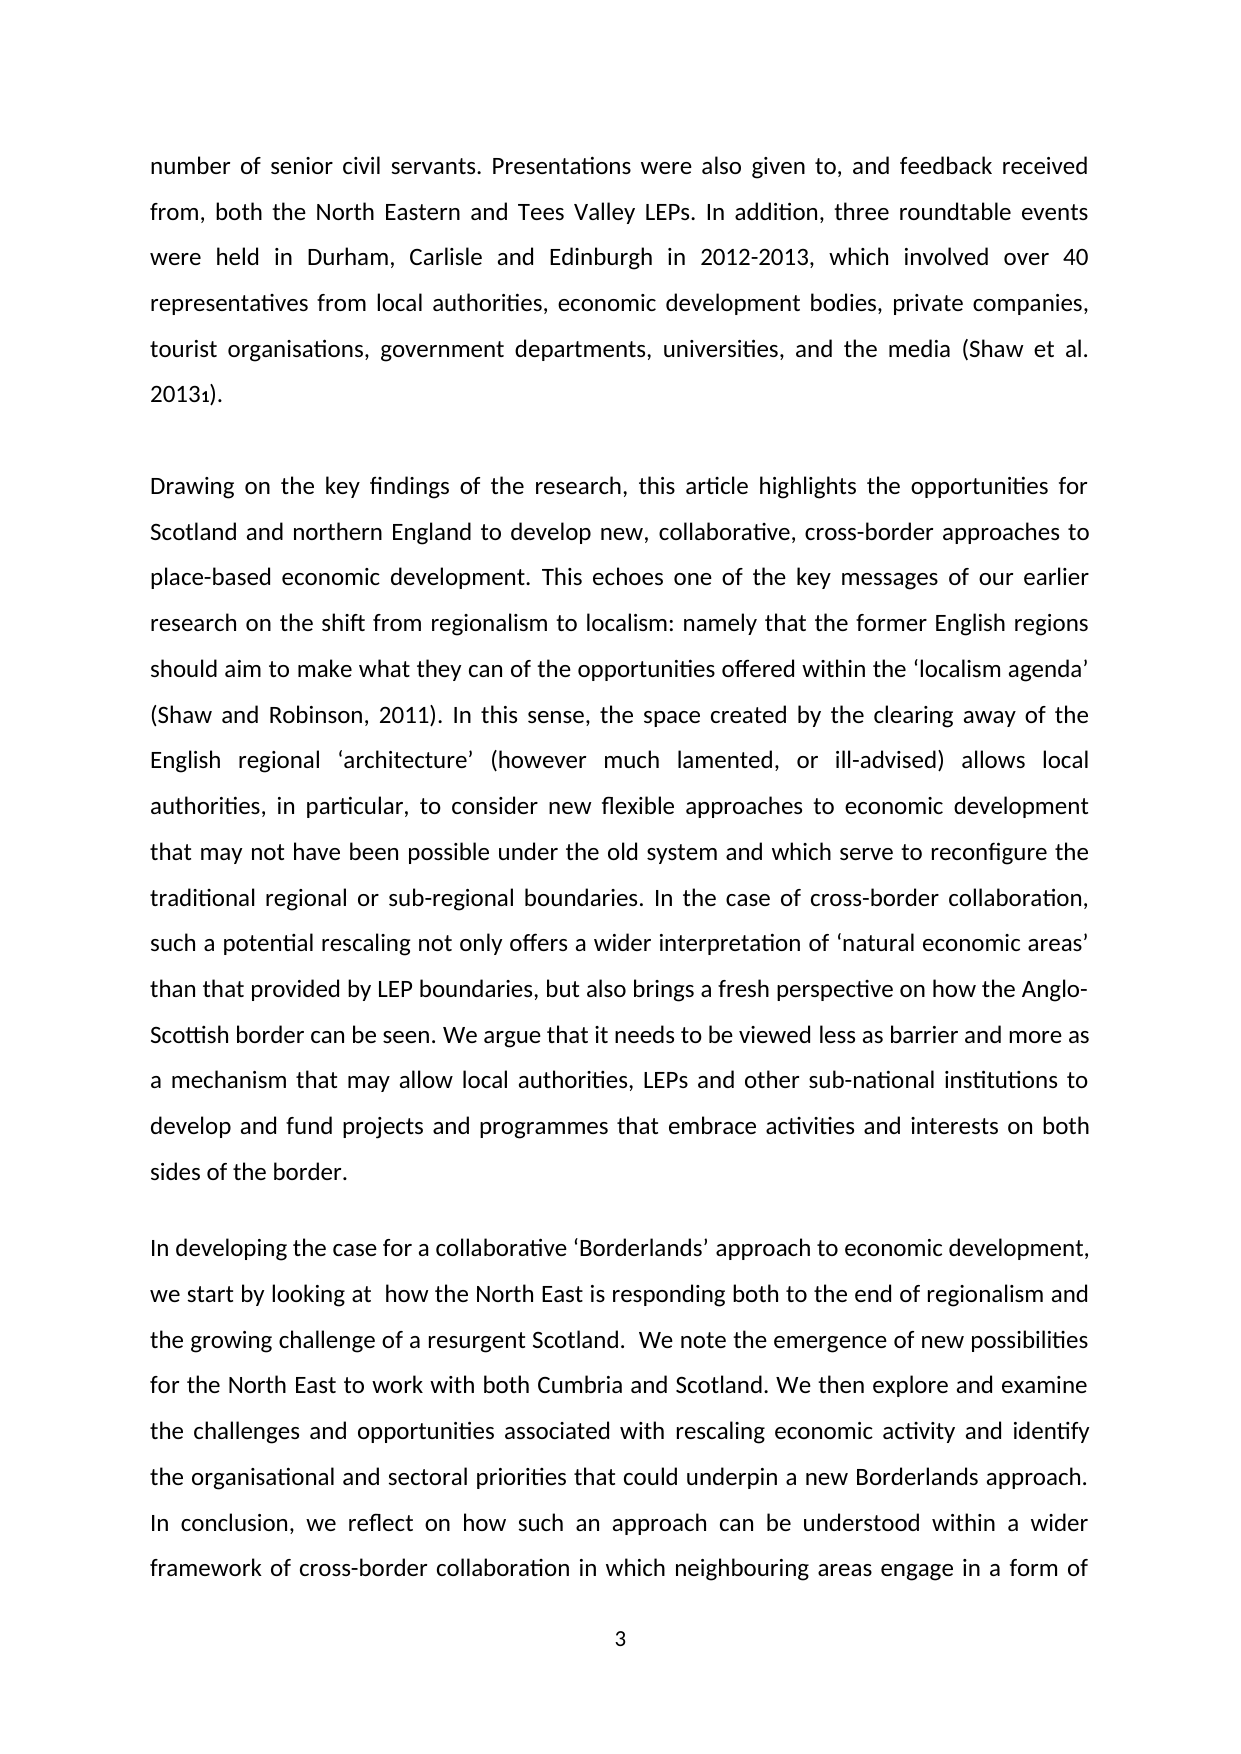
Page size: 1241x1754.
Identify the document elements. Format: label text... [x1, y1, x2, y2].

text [150, 150, 1090, 409]
text Drawing on the key findings of the research, this article highlights the opportunities for Scotland and northern England to develop new, collaborative, cross-border approaches to place-based economic development. This echoes one of the key messages of our earlier research on the shift from regionalism to localism: namely that the former English regions should aim to make what they can of the opportunities offered within the ‘localism agenda’ (Shaw and Robinson, 2011). In this sense, the space created by the clearing away of the English regional ‘architecture’ (however much lamented, or ill-advised) allows local authorities, in particular, to consider new flexible approaches to economic development that may not have been possible under the old system and which serve to reconfigure the traditional regional or sub-regional boundaries. In the case of cross-border collaboration, such a potential rescaling not only offers a wider interpretation of ‘natural economic areas’ than that provided by LEP boundaries, but also brings a fresh perspective on how the Anglo-Scottish border can be seen. We argue that it needs to be viewed less as barrier and more as a mechanism that may allow local authorities, LEPs and other sub-national institutions to develop and fund projects and programmes that embrace activities and interests on both sides of the border. [150, 470, 1090, 1187]
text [150, 1232, 1090, 1583]
